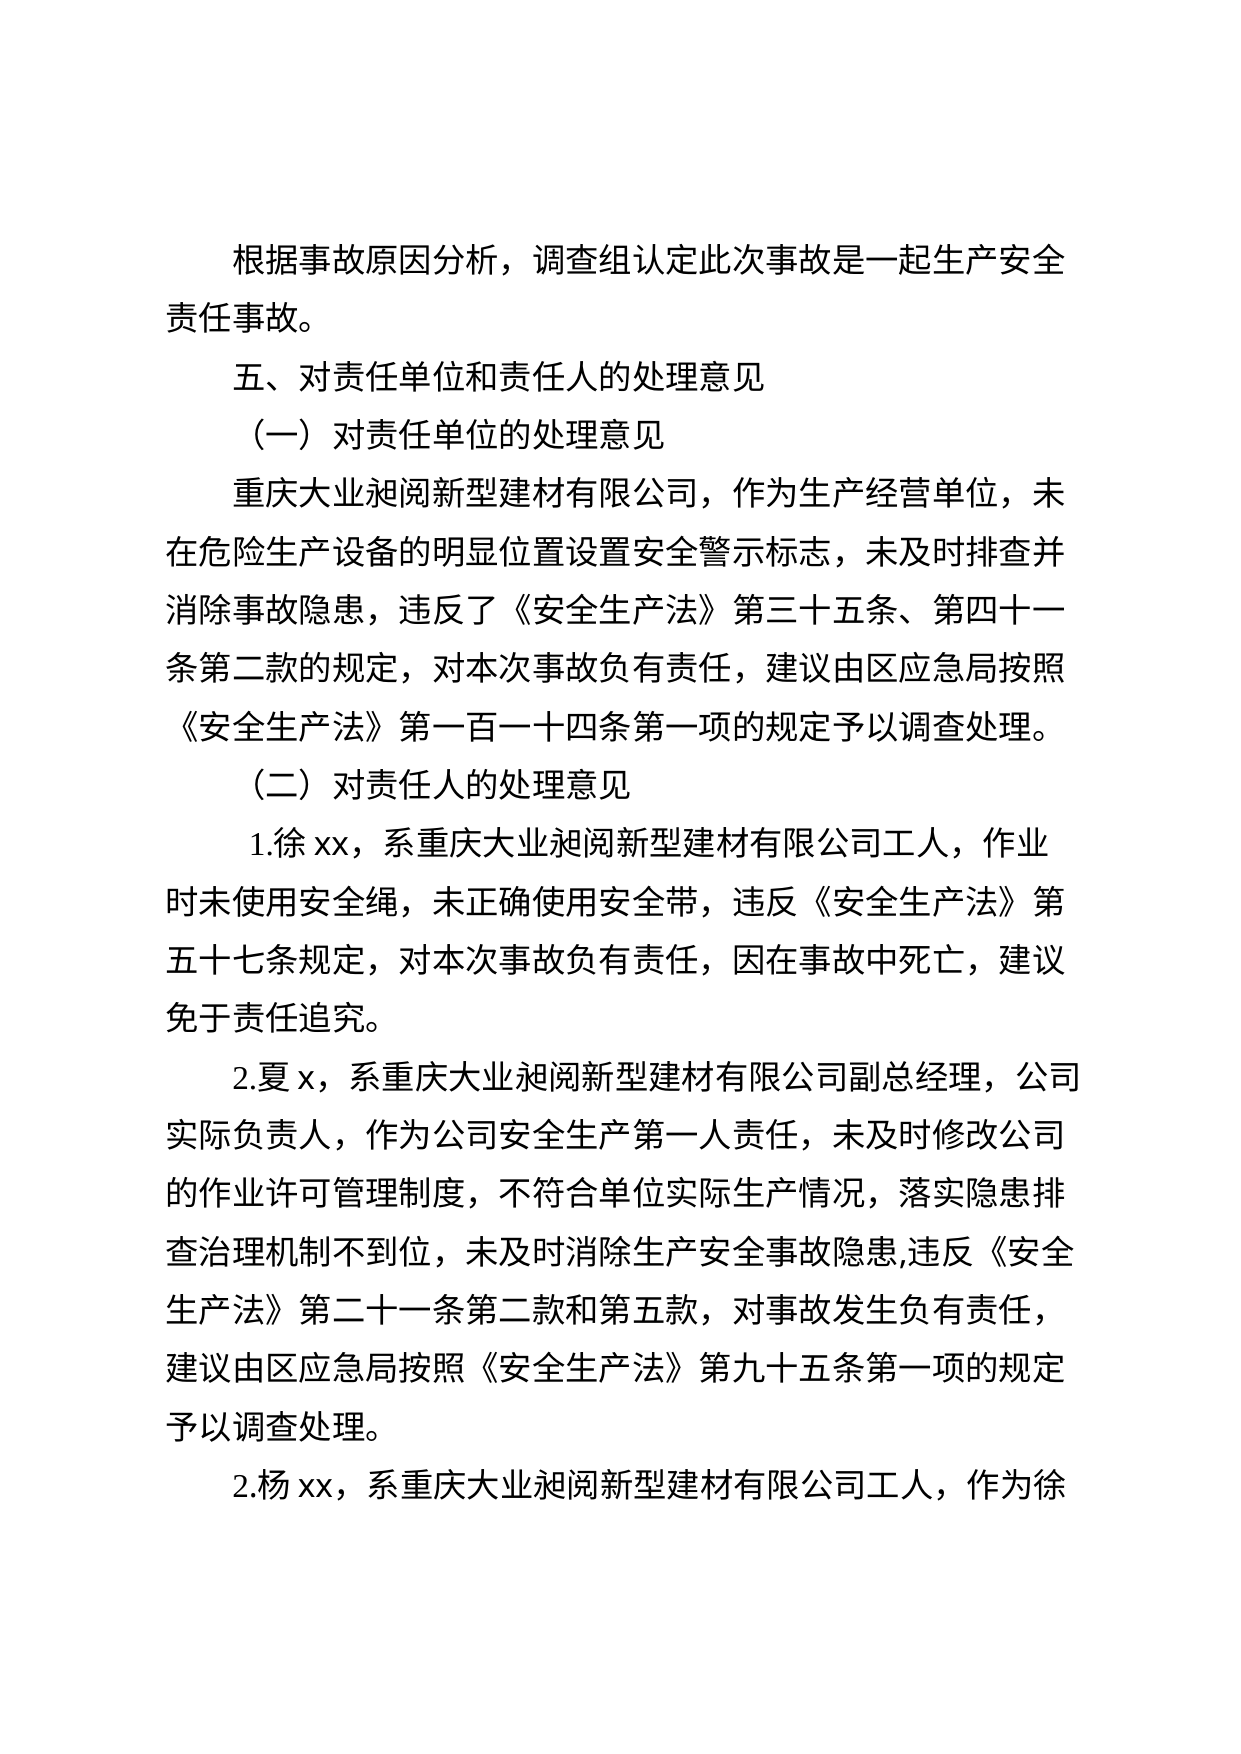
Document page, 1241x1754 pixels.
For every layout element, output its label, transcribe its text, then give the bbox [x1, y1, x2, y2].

text 五、对责任单位和责任人的处理意见 [165, 342, 1087, 401]
text 重庆大业昶阅新型建材有限公司，作为生产经营单位，未在危险生产设备的明显位置设置安全警示标志，未及时排查并消除事故隐患，违反了《安全生产法》第三十五条、第四十一条第二款的规定，对本次事故负有责任，建议由区应急局按照《安全生产法》第一百一十四条第一项的规定予以调查处理。 [165, 459, 1087, 751]
text 时未使用安全绳，未正确使用安全带，违反《安全生产法》第五十七条规定，对本次事故负有责任，因在事故中死亡，建议免于责任追究。 [165, 867, 1087, 1042]
text 2.夏x，系重庆大业昶阅新型建材有限公司副总经理，公司实际负责人，作为公司安全生产第一人责任，未及时修改公司的作业许可管理制度，不符合单位实际生产情况，落实隐患排查治理机制不到位，未及时消除生产安全事故隐患,违反《安全生产法》第二十一条第二款和第五款，对事故发生负有责任，建议由区应急局按照《安全生产法》第九十五条第一项的规定予以调查处理。 [165, 1042, 1087, 1451]
text （一）对责任单位的处理意见 [165, 401, 1087, 459]
text （二）对责任人的处理意见 [165, 751, 1087, 809]
text 1.徐xx，系重庆大业昶阅新型建材有限公司工人，作业 [165, 809, 1087, 867]
text 根据事故原因分析，调查组认定此次事故是一起生产安全责任事故。 [165, 226, 1087, 342]
text 2.杨xx，系重庆大业昶阅新型建材有限公司工人，作为徐 [165, 1451, 1087, 1509]
